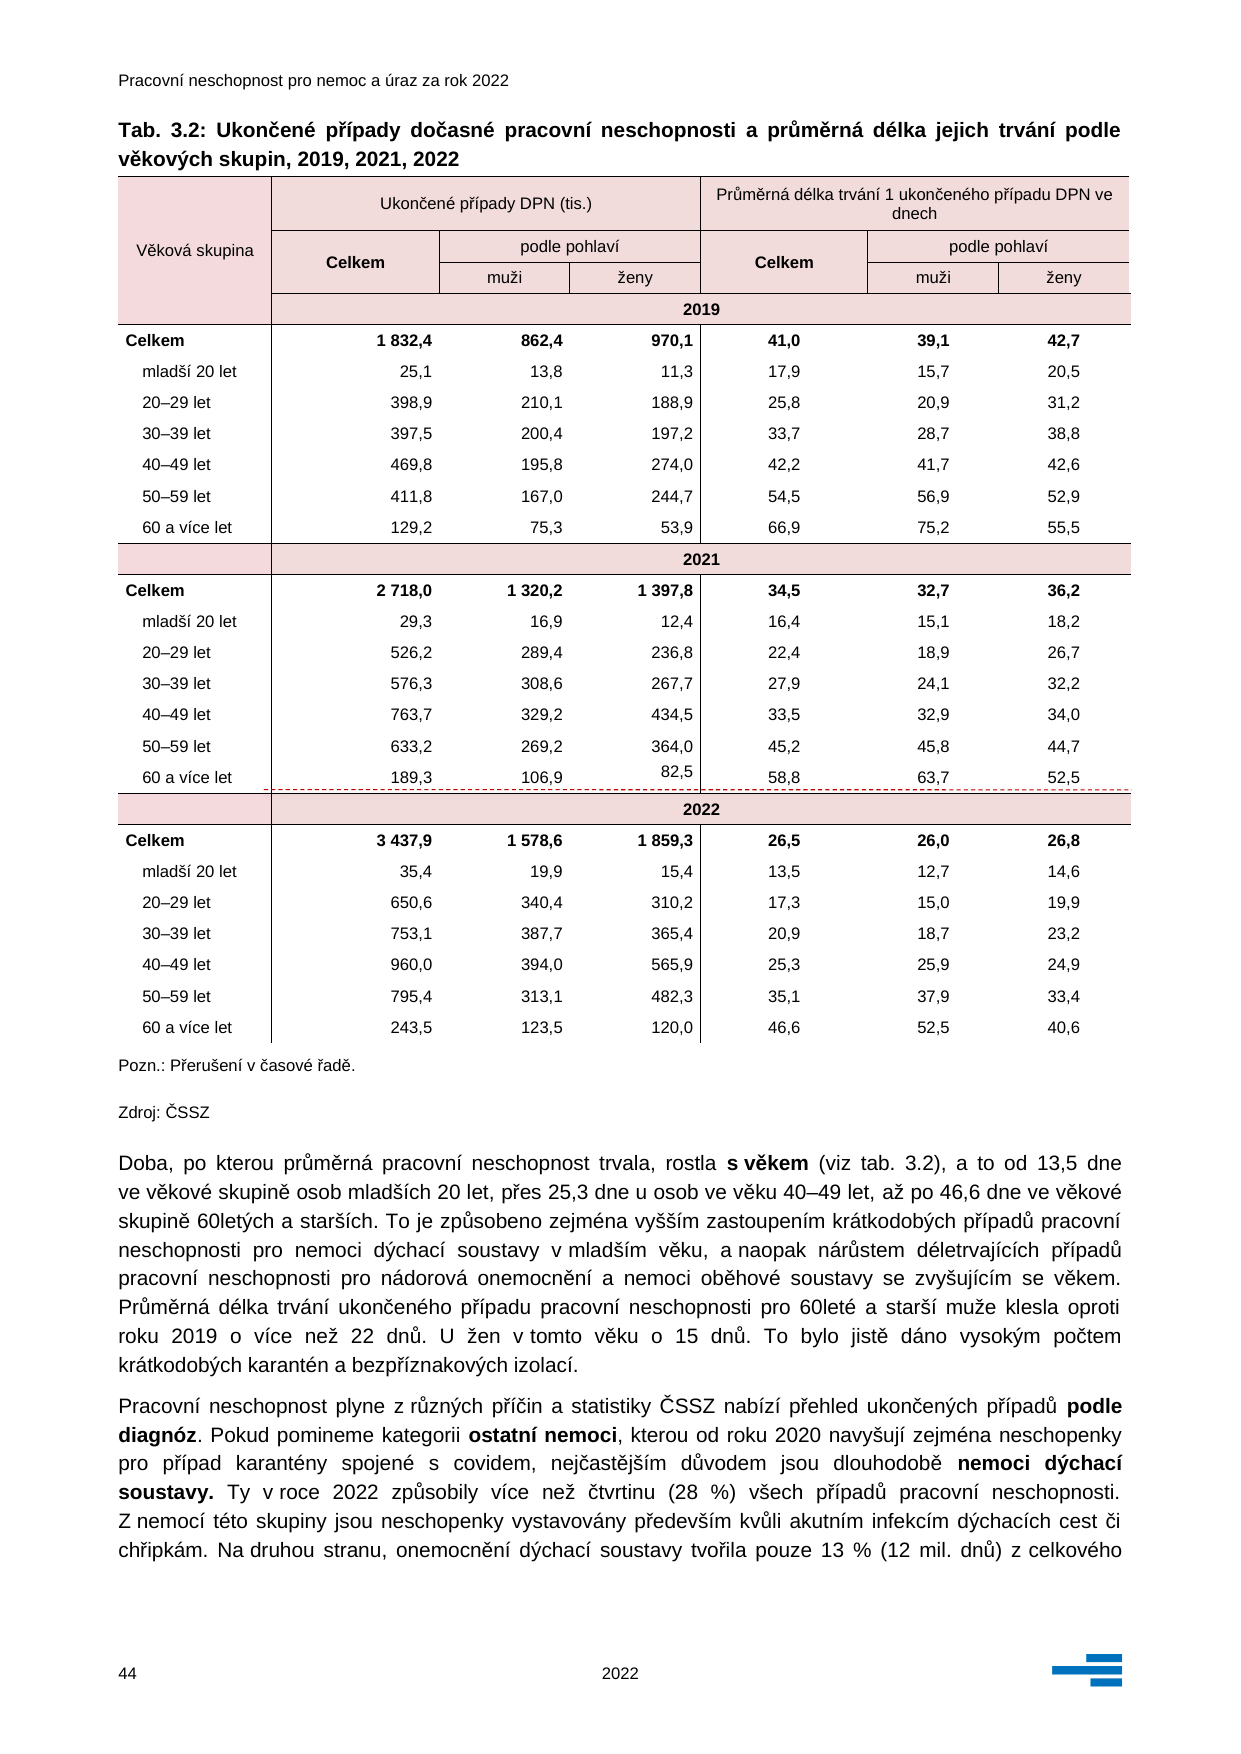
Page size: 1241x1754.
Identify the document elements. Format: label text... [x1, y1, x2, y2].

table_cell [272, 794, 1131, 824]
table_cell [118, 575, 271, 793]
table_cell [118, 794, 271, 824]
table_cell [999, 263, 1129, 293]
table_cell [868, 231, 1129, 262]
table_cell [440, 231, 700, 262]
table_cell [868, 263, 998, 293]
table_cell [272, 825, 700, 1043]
text Tab. 3.2: Ukončené případy dočasné pracovní neschopnosti a průměrná délka jejich trvání podle věkových skupin, 2019, 2021, 2022 [118, 118, 1122, 171]
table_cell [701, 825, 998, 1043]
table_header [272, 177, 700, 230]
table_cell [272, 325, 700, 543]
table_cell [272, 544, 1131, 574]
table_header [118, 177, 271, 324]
text Zdroj: ČSSZ [118, 1103, 1122, 1122]
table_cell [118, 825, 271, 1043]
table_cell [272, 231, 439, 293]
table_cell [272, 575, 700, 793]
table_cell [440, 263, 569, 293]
text Doba, po kterou průměrná pracovní neschopnost trvala, rostla s věkem (viz tab. 3.2), a to od 13,5 dne ve věkové skupině osob mladších 20 let, přes 25,3 dne u osob ve věku 40–49 let, až po 46,6 dne ve věkové skupině 60letých a starších. To je způsobeno zejména vyšším zastoupením krátkodobých případů pracovní neschopnosti pro nemoci dýchací soustavy v mladším věku, a naopak nárůstem déletrvajících případů pracovní neschopnosti pro nádorová onemocnění a nemoci oběhové soustavy se zvyšujícím se věkem. Průměrná délka trvání ukončeného případu pracovní neschopnosti pro 60leté a starší muže klesla oproti roku 2019 o více než 22 dnů. U žen v tomto věku o 15 dnů. To bylo jistě dáno vysokým počtem krátkodobých karantén a bezpříznakových izolací. [118, 1151, 1122, 1376]
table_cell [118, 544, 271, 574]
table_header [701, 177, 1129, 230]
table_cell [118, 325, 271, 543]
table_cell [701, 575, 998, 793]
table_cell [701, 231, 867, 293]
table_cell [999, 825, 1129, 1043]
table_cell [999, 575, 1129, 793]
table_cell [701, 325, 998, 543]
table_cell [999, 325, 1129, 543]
text Pozn.: Přerušení v časové řadě. [118, 1055, 1122, 1074]
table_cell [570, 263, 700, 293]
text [118, 1394, 1122, 1561]
picture [1051, 1653, 1123, 1687]
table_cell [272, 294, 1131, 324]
